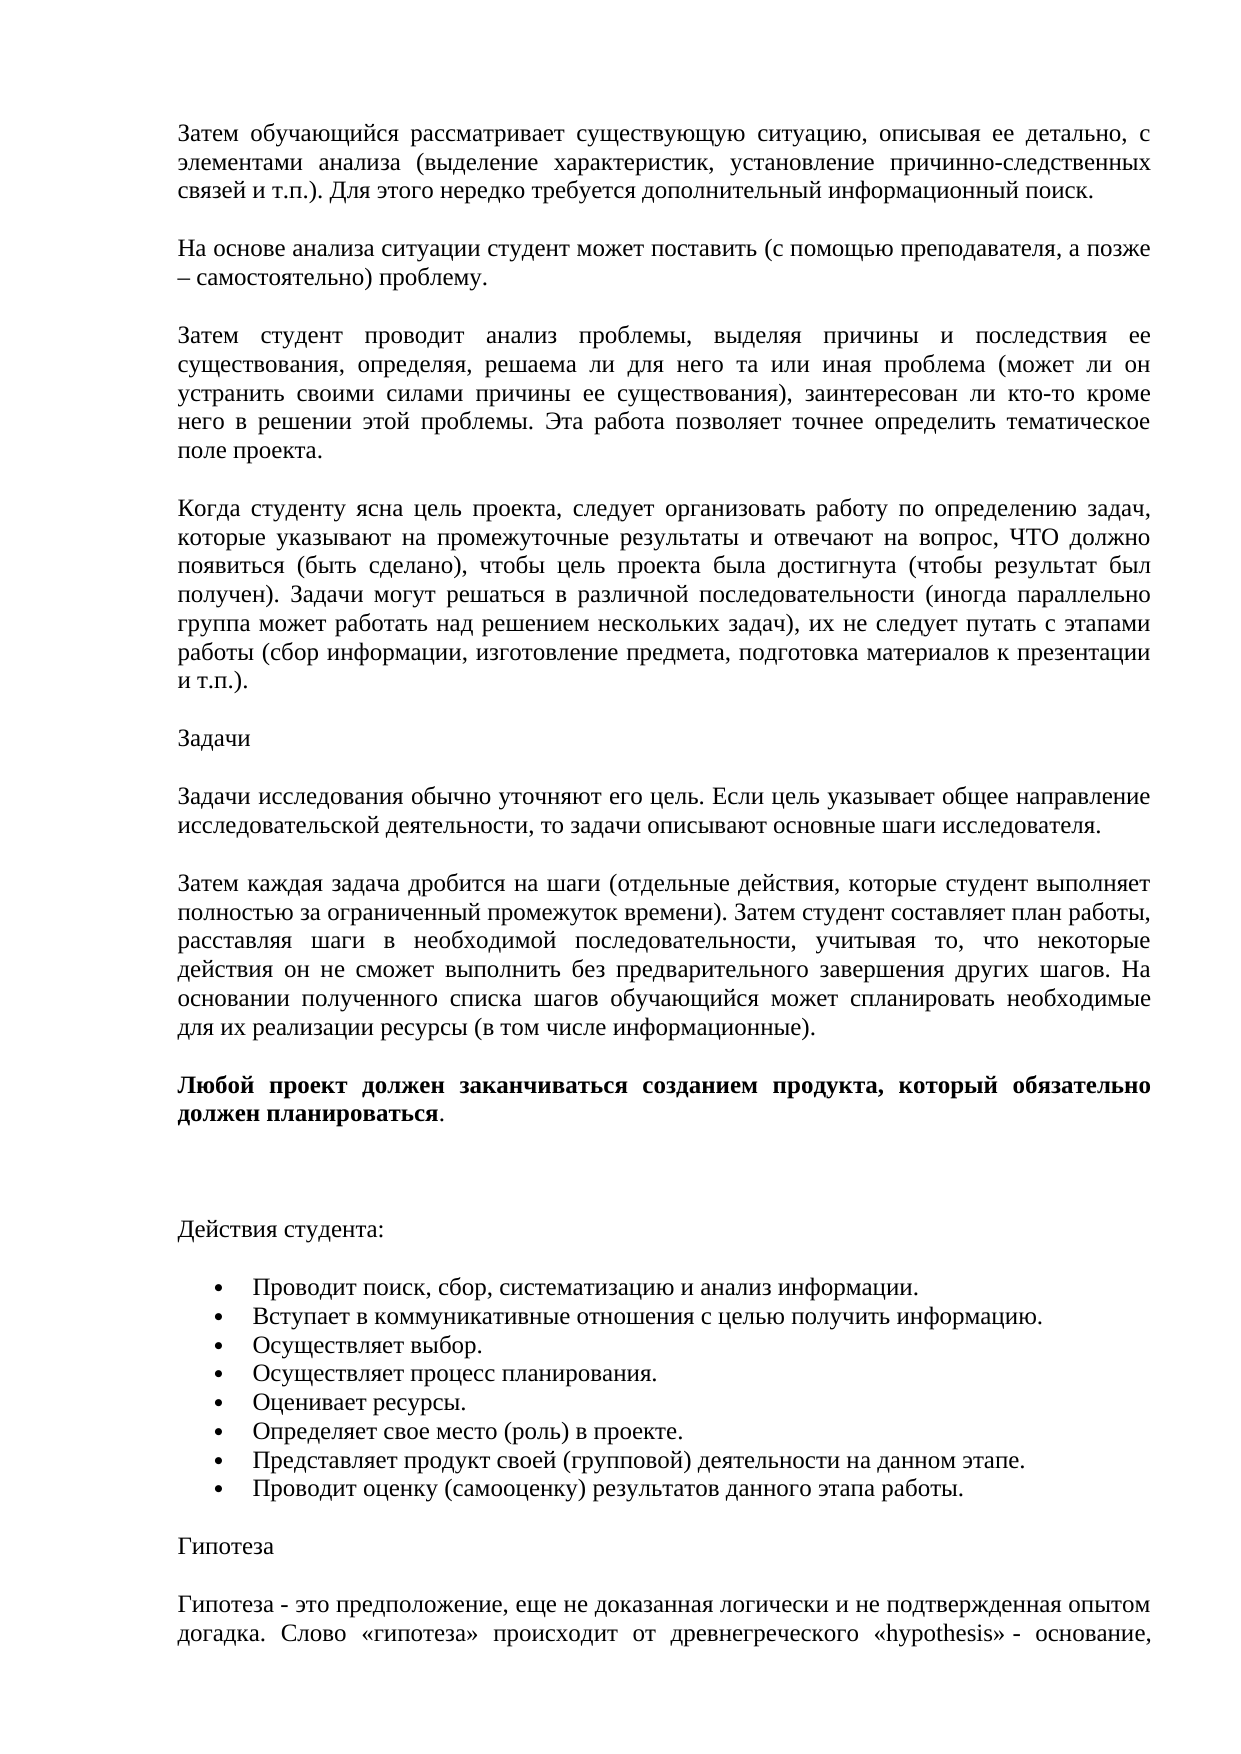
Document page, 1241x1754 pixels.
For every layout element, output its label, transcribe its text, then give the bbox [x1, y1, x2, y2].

list Осуществляет выбор. [215, 1330, 1152, 1358]
text Гипотеза [177, 1531, 1152, 1560]
list Проводит поиск, сбор, систематизацию и анализ информации. [215, 1272, 1152, 1301]
text Затем студент проводит анализ проблемы, выделяя причины и последствия ее существования, определяя, решаема ли для него та или иная проблема (может ли он устранить своими силами причины ее существования), заинтересован ли кто-то кроме него в решении этой проблемы. Эта работа позволяет точнее определить тематическое поле проекта. [177, 320, 1152, 464]
text На основе анализа ситуации студент может поставить (с помощью преподавателя, а позже – самостоятельно) проблему. [177, 233, 1152, 291]
text Когда студенту ясна цель проекта, следует организовать работу по определению задач, которые указывают на промежуточные результаты и отвечают на вопрос, ЧТО должно появиться (быть сделано), чтобы цель проекта была достигнута (чтобы результат был получен). Задачи могут решаться в различной последовательности (иногда параллельно группа может работать над решением нескольких задач), их не следует путать с этапами работы (сбор информации, изготовление предмета, подготовка материалов к презентации и т.п.). [177, 493, 1152, 694]
text Затем обучающийся рассматривает существующую ситуацию, описывая ее детально, с элементами анализа (выделение характеристик, установление причинно-следственных связей и т.п.). Для этого нередко требуется дополнительный информационный поиск. [177, 118, 1152, 204]
text Задачи исследования обычно уточняют его цель. Если цель указывает общее направление исследовательской деятельности, то задачи описывают основные шаги исследователя. [177, 781, 1152, 839]
list Определяет свое место (роль) в проекте. [215, 1416, 1152, 1445]
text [177, 1589, 1152, 1647]
text Действия студента: [177, 1214, 1152, 1243]
list Осуществляет процесс планирования. [215, 1358, 1152, 1387]
text Затем каждая задача дробится на шаги (отдельные действия, которые студент выполняет полностью за ограниченный промежуток времени). Затем студент составляет план работы, расставляя шаги в необходимой последовательности, учитывая то, что некоторые действия он не сможет выполнить без предварительного завершения других шагов. На основании полученного списка шагов обучающийся может спланировать необходимые для их реализации ресурсы (в том числе информационные). [177, 868, 1152, 1041]
list Представляет продукт своей (групповой) деятельности на данном этапе. [215, 1445, 1152, 1473]
list Оценивает ресурсы. [215, 1387, 1152, 1416]
list Проводит оценку (самооценку) результатов данного этапа работы. [215, 1473, 1152, 1502]
text Любой проект должен заканчиваться созданием продукта, который обязательно должен планироваться. [177, 1070, 1152, 1127]
list Вступает в коммуникативные отношения с целью получить информацию. [215, 1301, 1152, 1330]
text Задачи [177, 723, 1152, 752]
